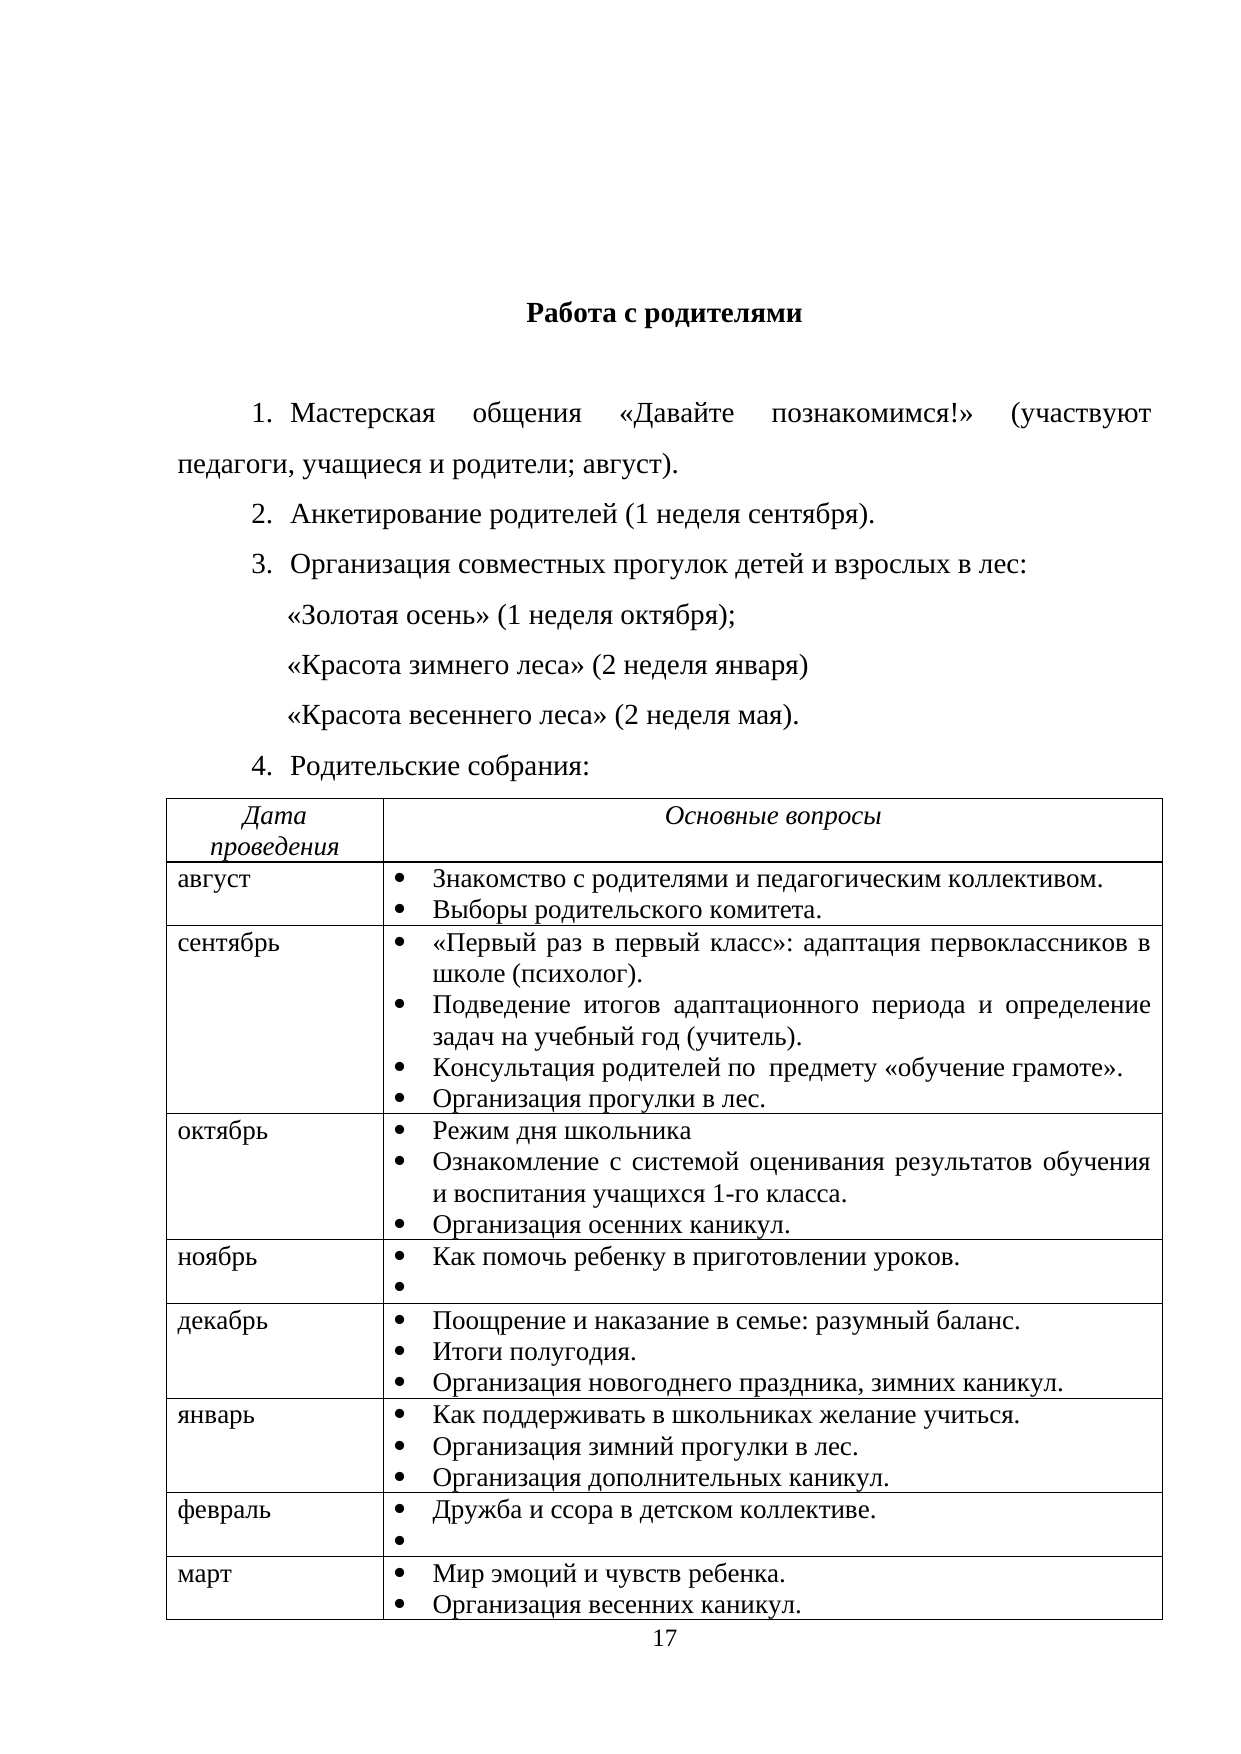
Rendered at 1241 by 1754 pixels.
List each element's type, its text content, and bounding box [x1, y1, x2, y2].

text «Красота зимнего леса» (2 неделя января) [177, 647, 1152, 681]
list Мастерская общения «Давайте познакомимся!» (участвуют педагоги, учащиеся и родители; август). [177, 396, 1152, 479]
text Работа с родителями [177, 295, 1152, 328]
table_cell сентябрь [167, 926, 383, 1113]
table_cell Как помочь ребенку в приготовлении уроков. [384, 1240, 1162, 1303]
table_cell август [167, 863, 383, 925]
table_cell Поощрение и наказание в семье: разумный баланс. Итоги полугодия. Организация новогоднего праздника, зимних каникул. [384, 1304, 1162, 1397]
table_cell январь [167, 1399, 383, 1492]
table_cell Мир эмоций и чувств ребенка. Организация весенних каникул. [384, 1557, 1162, 1619]
table_cell Дружба и ссора в детском коллективе. [384, 1493, 1162, 1556]
list Организация совместных прогулок детей и взрослых в лес: [177, 546, 1152, 580]
table_header Основные вопросы [384, 799, 1162, 861]
table_cell Режим дня школьника Ознакомление с системой оценивания результатов обучения и воспитания учащихся 1-го класса. Организация осенних каникул. [384, 1114, 1162, 1239]
table_cell декабрь [167, 1304, 383, 1397]
table_cell Как поддерживать в школьниках желание учиться. Организация зимний прогулки в лес. Организация дополнительных каникул. [384, 1399, 1162, 1492]
table_cell март [167, 1557, 383, 1619]
table_header Дата проведения [167, 799, 383, 861]
text «Красота весеннего леса» (2 неделя мая). [177, 697, 1152, 731]
table_cell февраль [167, 1493, 383, 1556]
list Родительские собрания: [177, 748, 1152, 781]
table_cell октябрь [167, 1114, 383, 1239]
text «Золотая осень» (1 неделя октября); [177, 597, 1152, 630]
table_cell «Первый раз в первый класс»: адаптация первоклассников в школе (психолог). Подведение итогов адаптационного периода и определение задач на учебный год (учитель). Консультация родителей по предмету «обучение грамоте». Организация прогулки в лес. [384, 926, 1162, 1113]
list Анкетирование родителей (1 неделя сентября). [177, 496, 1152, 530]
table_cell ноябрь [167, 1240, 383, 1303]
table_cell Знакомство с родителями и педагогическим коллективом. Выборы родительского комитета. [384, 863, 1162, 925]
